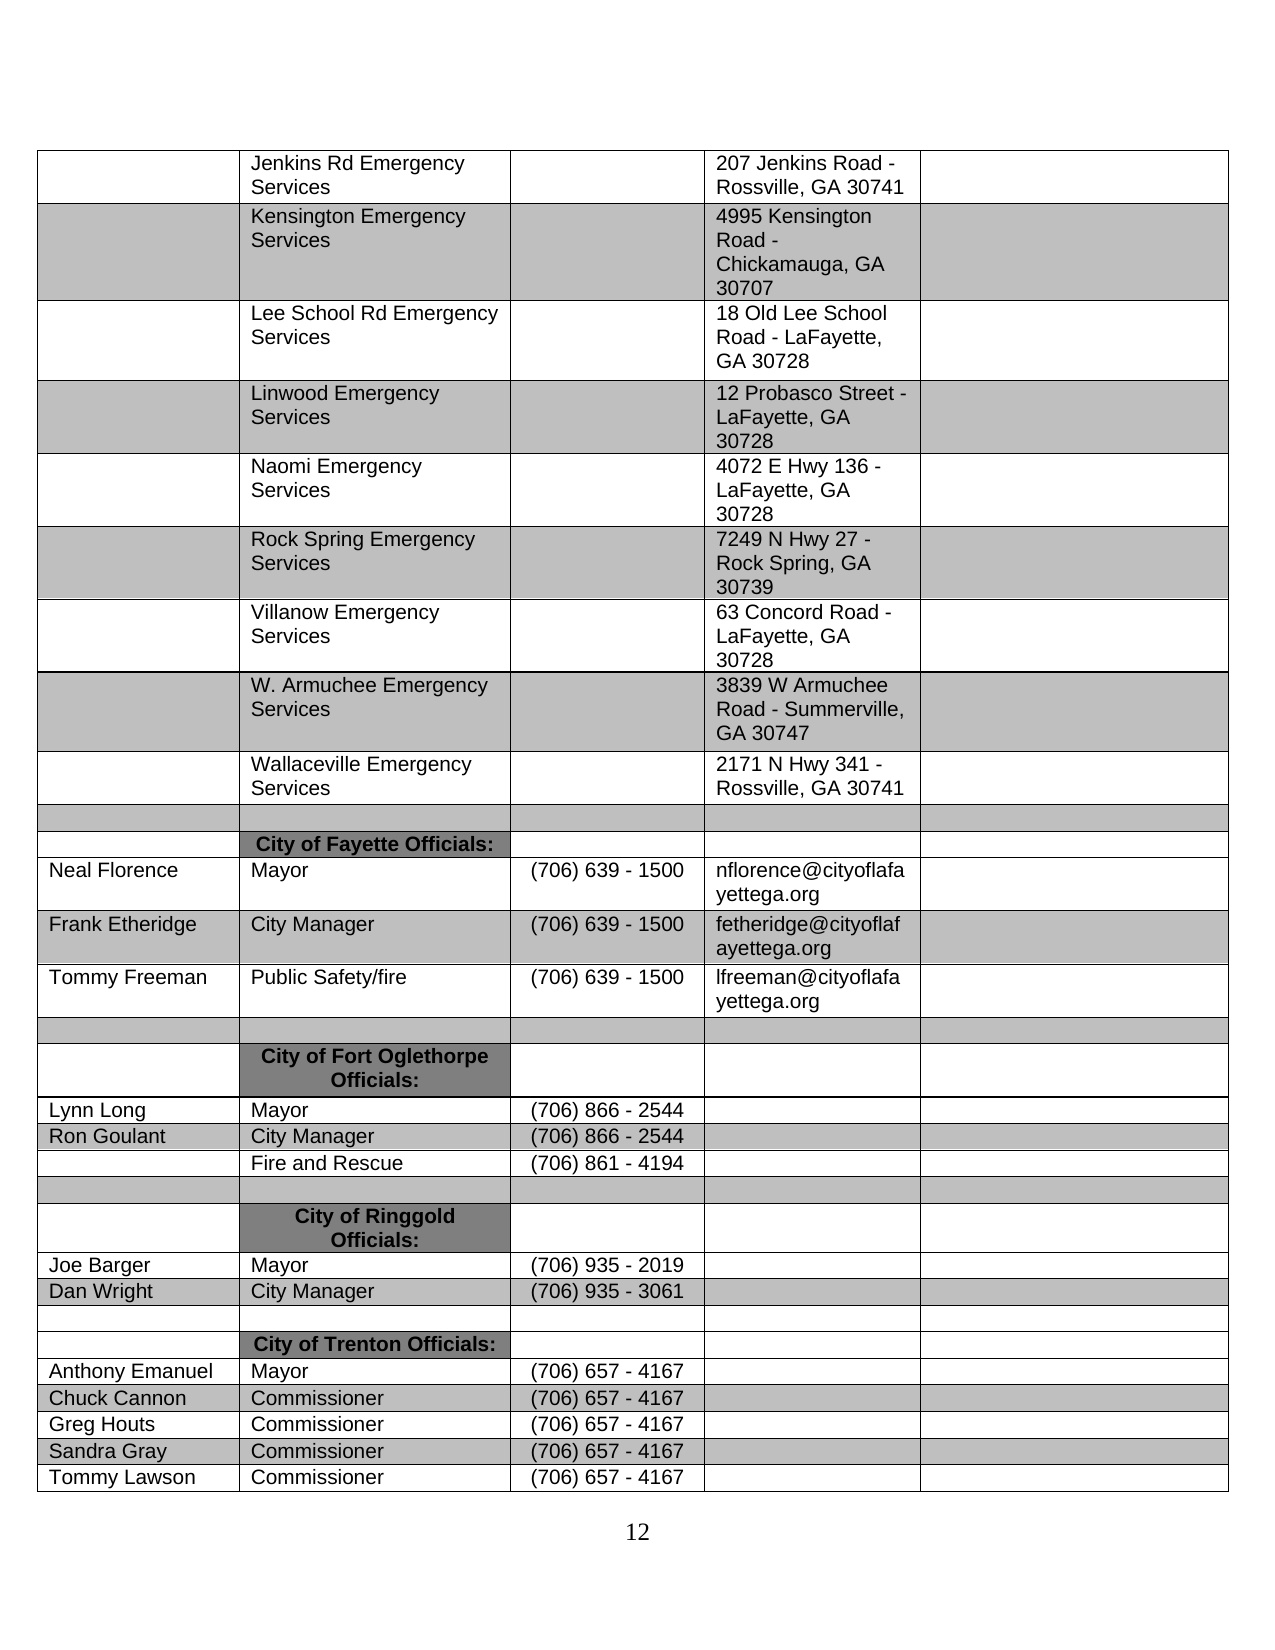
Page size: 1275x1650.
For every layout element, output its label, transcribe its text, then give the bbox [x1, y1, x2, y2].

table_cell fetheridge@cityoflafayettega.org [705, 911, 920, 963]
table_cell Villanow Emergency Services [240, 600, 510, 671]
table_cell [38, 381, 239, 453]
table_cell [921, 1332, 1228, 1358]
table_cell [38, 1332, 239, 1358]
table_cell [705, 805, 920, 831]
table_cell [705, 1098, 920, 1123]
table_cell (706) 861 - 4194 [511, 1151, 704, 1176]
table_cell [38, 673, 239, 751]
table_cell [705, 1204, 920, 1252]
table_cell Commissioner [240, 1385, 510, 1411]
table_cell [705, 1124, 920, 1149]
table_cell Kensington Emergency Services [240, 204, 510, 300]
table_cell Mayor [240, 1359, 510, 1384]
table_cell [511, 1018, 704, 1043]
table_cell Commissioner [240, 1465, 510, 1491]
table_cell [38, 454, 239, 526]
table_cell [921, 301, 1228, 380]
table_cell [921, 1018, 1228, 1043]
table_cell [38, 527, 239, 598]
table_cell [511, 301, 704, 380]
table_cell [240, 1018, 510, 1043]
table_cell Mayor [240, 858, 510, 910]
table_cell [511, 673, 704, 751]
table_cell [511, 805, 704, 831]
table_cell Tommy Freeman [38, 965, 239, 1017]
table_cell [921, 965, 1228, 1017]
table_cell [511, 1177, 704, 1203]
table_cell Commissioner [240, 1412, 510, 1437]
table_cell (706) 657 - 4167 [511, 1359, 704, 1384]
table_cell (706) 866 - 2544 [511, 1124, 704, 1149]
table_cell [38, 1151, 239, 1176]
table_cell W. Armuchee Emergency Services [240, 673, 510, 751]
table_cell [921, 1412, 1228, 1437]
table_cell Frank Etheridge [38, 911, 239, 963]
table_cell City of Trenton Officials: [240, 1332, 510, 1358]
table_cell [511, 204, 704, 300]
table_cell nflorence@cityoflafayettega.org [705, 858, 920, 910]
table_cell [705, 1306, 920, 1331]
table_cell [921, 673, 1228, 751]
table_cell [38, 151, 239, 203]
table_cell 2171 N Hwy 341 - Rossville, GA 30741 [705, 752, 920, 804]
table_cell [240, 1177, 510, 1203]
table_cell [38, 1177, 239, 1203]
table_cell 4995 Kensington Road - Chickamauga, GA 30707 [705, 204, 920, 300]
table_cell [921, 381, 1228, 453]
table_cell City Manager [240, 1279, 510, 1305]
table_cell [705, 832, 920, 857]
table_cell [921, 204, 1228, 300]
table_cell [38, 805, 239, 831]
table_cell (706) 639 - 1500 [511, 858, 704, 910]
table_cell [705, 1359, 920, 1384]
table_cell [511, 600, 704, 671]
table_cell 4072 E Hwy 136 - LaFayette, GA 30728 [705, 454, 920, 526]
table_cell [38, 1204, 239, 1252]
table_cell [705, 1332, 920, 1358]
table_cell 63 Concord Road - LaFayette, GA 30728 [705, 600, 920, 671]
table_cell Greg Houts [38, 1412, 239, 1437]
table_cell [511, 527, 704, 598]
table_cell Wallaceville Emergency Services [240, 752, 510, 804]
table_cell [921, 1306, 1228, 1331]
table_cell Chuck Cannon [38, 1385, 239, 1411]
table_cell [921, 1204, 1228, 1252]
table_cell (706) 866 - 2544 [511, 1098, 704, 1123]
table_cell Joe Barger [38, 1253, 239, 1278]
table_cell 3839 W Armuchee Road - Summerville, GA 30747 [705, 673, 920, 751]
table_cell [921, 1385, 1228, 1411]
table_cell [921, 151, 1228, 203]
table_cell Commissioner [240, 1439, 510, 1464]
table_cell Naomi Emergency Services [240, 454, 510, 526]
table_cell City of Fayette Officials: [240, 832, 510, 857]
table_cell City of Fort Oglethorpe Officials: [240, 1044, 510, 1096]
table_cell [705, 1253, 920, 1278]
table_cell [240, 1306, 510, 1331]
table_cell Mayor [240, 1253, 510, 1278]
table_cell [921, 832, 1228, 857]
table_cell [38, 600, 239, 671]
table_cell [705, 1279, 920, 1305]
table_cell [921, 1279, 1228, 1305]
table_cell Lee School Rd Emergency Services [240, 301, 510, 380]
table_cell (706) 657 - 4167 [511, 1412, 704, 1437]
table_cell Tommy Lawson [38, 1465, 239, 1491]
table_cell 207 Jenkins Road - Rossville, GA 30741 [705, 151, 920, 203]
table_cell Sandra Gray [38, 1439, 239, 1464]
table_cell [511, 752, 704, 804]
table_cell Neal Florence [38, 858, 239, 910]
table_cell City of Ringgold Officials: [240, 1204, 510, 1252]
table_cell Public Safety/fire [240, 965, 510, 1017]
table_cell [921, 911, 1228, 963]
table_cell City Manager [240, 1124, 510, 1149]
table_cell [921, 805, 1228, 831]
table_cell [705, 1465, 920, 1491]
table_cell [921, 1044, 1228, 1096]
table_cell [240, 805, 510, 831]
table_cell [921, 858, 1228, 910]
table_cell Anthony Emanuel [38, 1359, 239, 1384]
table_cell [38, 1044, 239, 1096]
table_cell [921, 1465, 1228, 1491]
table_cell Jenkins Rd Emergency Services [240, 151, 510, 203]
table_cell City Manager [240, 911, 510, 963]
table_cell [511, 454, 704, 526]
table_cell [511, 1306, 704, 1331]
table_cell 12 Probasco Street - LaFayette, GA 30728 [705, 381, 920, 453]
table_cell [921, 1253, 1228, 1278]
table_cell 18 Old Lee School Road - LaFayette, GA 30728 [705, 301, 920, 380]
table_cell [38, 832, 239, 857]
table_cell [921, 600, 1228, 671]
table_cell 7249 N Hwy 27 - Rock Spring, GA 30739 [705, 527, 920, 598]
table_cell [921, 454, 1228, 526]
table_cell Rock Spring Emergency Services [240, 527, 510, 598]
table_cell Lynn Long [38, 1098, 239, 1123]
table_cell lfreeman@cityoflafayettega.org [705, 965, 920, 1017]
table_cell [921, 527, 1228, 598]
table_cell (706) 935 - 3061 [511, 1279, 704, 1305]
table_cell (706) 657 - 4167 [511, 1465, 704, 1491]
table_cell Ron Goulant [38, 1124, 239, 1149]
table_cell [705, 1412, 920, 1437]
table_cell [705, 1385, 920, 1411]
table_cell [921, 1359, 1228, 1384]
table_cell [921, 1439, 1228, 1464]
table_cell [511, 381, 704, 453]
table_cell [705, 1018, 920, 1043]
table_cell [705, 1177, 920, 1203]
table_cell (706) 639 - 1500 [511, 911, 704, 963]
table_cell Mayor [240, 1098, 510, 1123]
table_cell (706) 935 - 2019 [511, 1253, 704, 1278]
table_cell [38, 1306, 239, 1331]
table_cell [38, 204, 239, 300]
table_cell [38, 1018, 239, 1043]
table_cell [921, 1177, 1228, 1203]
table_cell [921, 1151, 1228, 1176]
table_cell [511, 151, 704, 203]
table_cell [705, 1439, 920, 1464]
table_cell (706) 639 - 1500 [511, 965, 704, 1017]
table_cell (706) 657 - 4167 [511, 1385, 704, 1411]
table_cell Dan Wright [38, 1279, 239, 1305]
table_cell [705, 1044, 920, 1096]
table_cell [921, 752, 1228, 804]
table_cell [705, 1151, 920, 1176]
table_cell Linwood Emergency Services [240, 381, 510, 453]
table_cell [921, 1124, 1228, 1149]
table_cell [511, 1332, 704, 1358]
table_cell [511, 1204, 704, 1252]
table_cell [38, 301, 239, 380]
table_cell (706) 657 - 4167 [511, 1439, 704, 1464]
table_cell [511, 832, 704, 857]
table_cell [511, 1044, 704, 1096]
table_cell Fire and Rescue [240, 1151, 510, 1176]
table_cell [38, 752, 239, 804]
table_cell [921, 1098, 1228, 1123]
